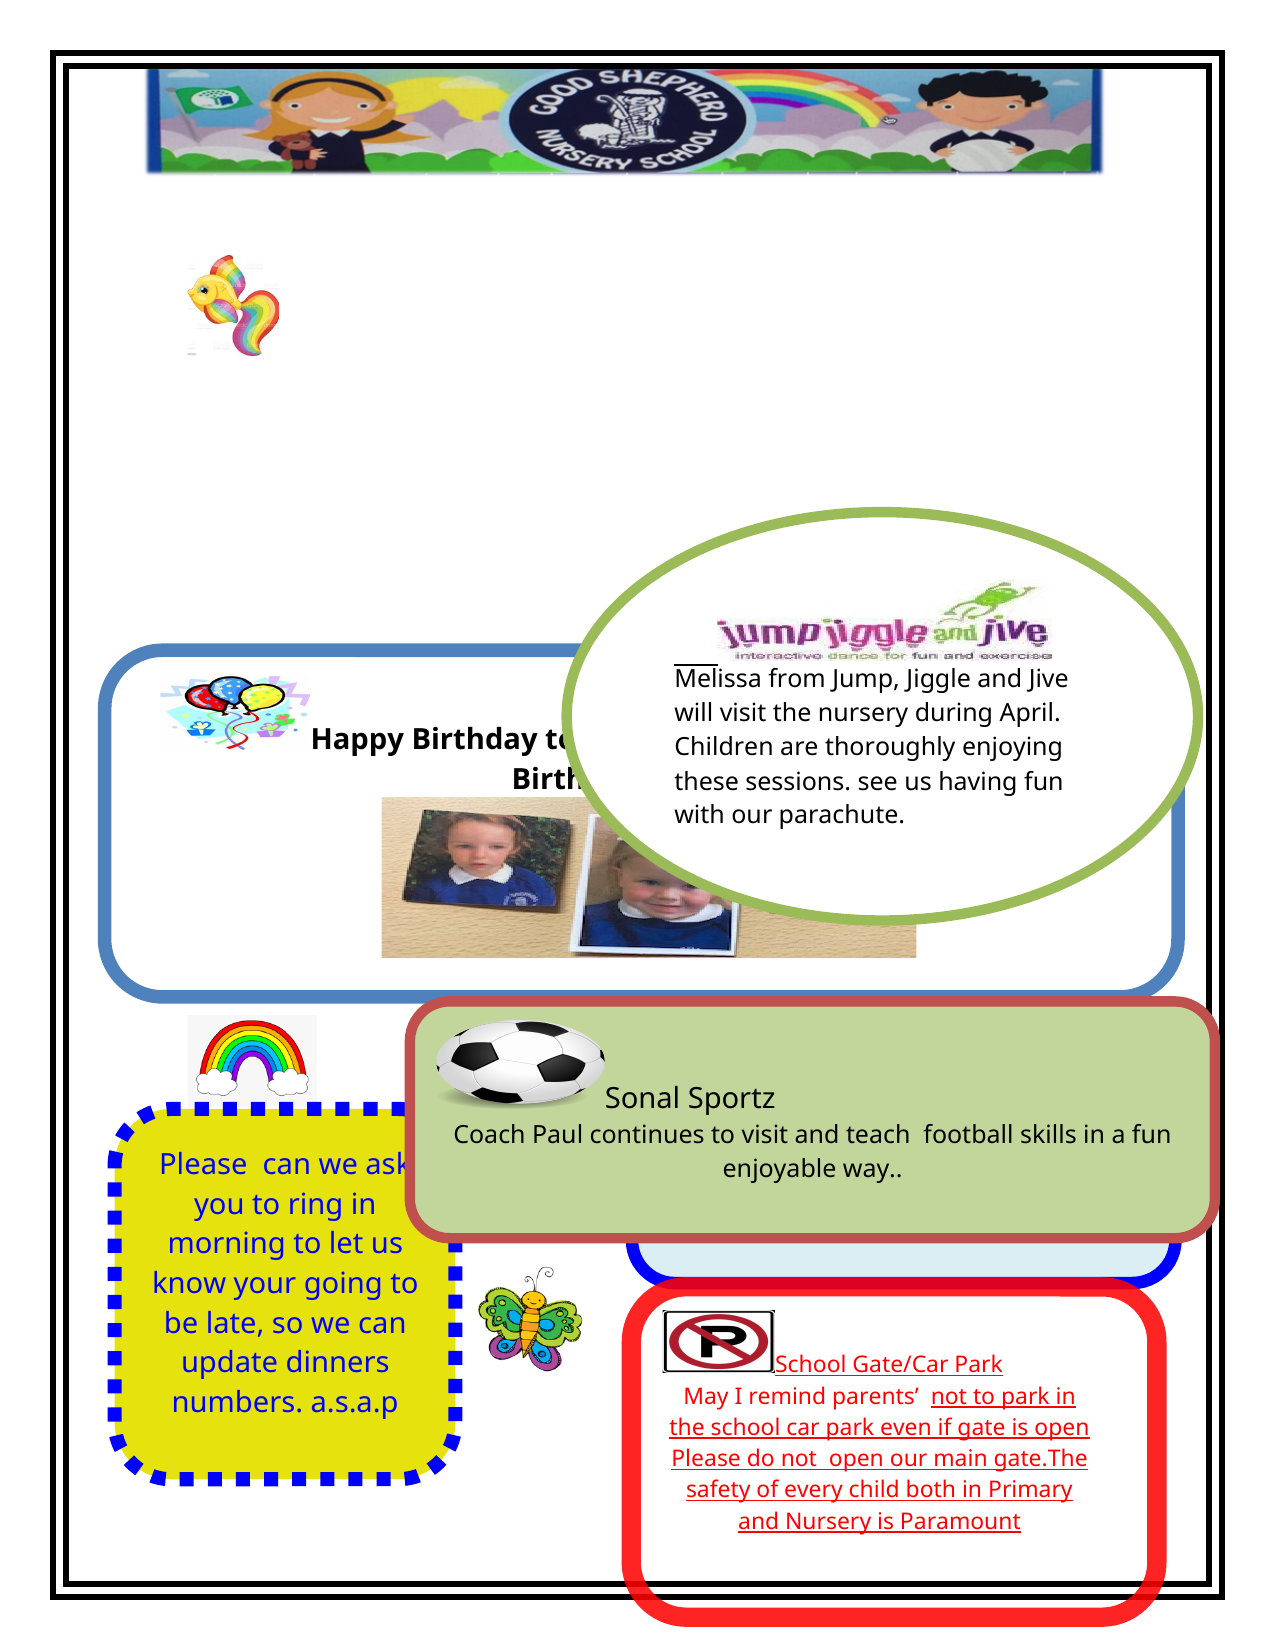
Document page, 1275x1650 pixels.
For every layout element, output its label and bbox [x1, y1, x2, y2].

picture [160, 674, 311, 750]
picture [662, 1310, 775, 1373]
picture [475, 1265, 584, 1372]
picture [717, 579, 1052, 661]
picture [143, 69, 1106, 177]
picture [436, 1020, 605, 1109]
picture [187, 255, 280, 356]
picture [381, 797, 917, 958]
picture [187, 1015, 317, 1107]
